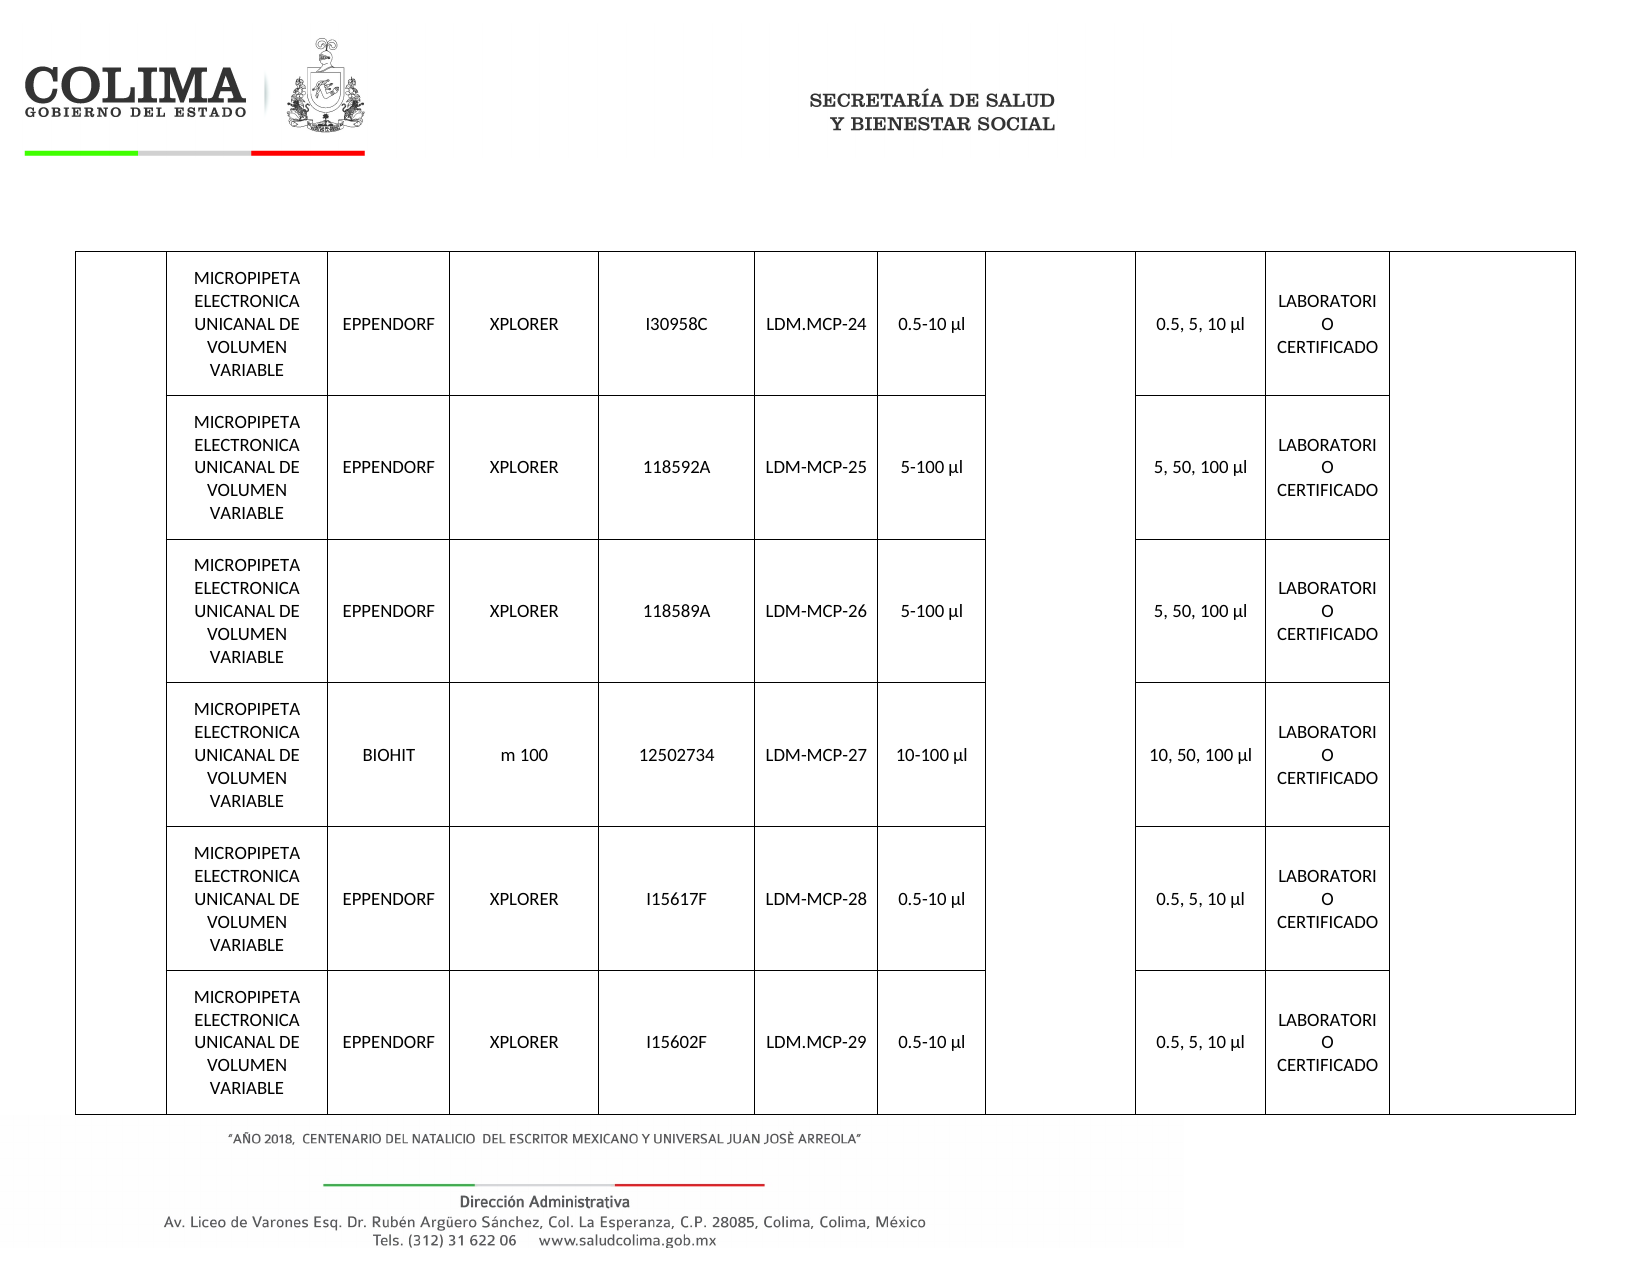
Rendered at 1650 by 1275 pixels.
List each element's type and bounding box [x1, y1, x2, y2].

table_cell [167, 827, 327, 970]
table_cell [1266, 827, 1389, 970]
picture [0, 23, 1172, 158]
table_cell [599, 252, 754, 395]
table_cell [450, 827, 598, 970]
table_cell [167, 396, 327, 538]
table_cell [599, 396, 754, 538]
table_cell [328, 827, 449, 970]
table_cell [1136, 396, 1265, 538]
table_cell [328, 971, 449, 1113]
picture [0, 1115, 1184, 1248]
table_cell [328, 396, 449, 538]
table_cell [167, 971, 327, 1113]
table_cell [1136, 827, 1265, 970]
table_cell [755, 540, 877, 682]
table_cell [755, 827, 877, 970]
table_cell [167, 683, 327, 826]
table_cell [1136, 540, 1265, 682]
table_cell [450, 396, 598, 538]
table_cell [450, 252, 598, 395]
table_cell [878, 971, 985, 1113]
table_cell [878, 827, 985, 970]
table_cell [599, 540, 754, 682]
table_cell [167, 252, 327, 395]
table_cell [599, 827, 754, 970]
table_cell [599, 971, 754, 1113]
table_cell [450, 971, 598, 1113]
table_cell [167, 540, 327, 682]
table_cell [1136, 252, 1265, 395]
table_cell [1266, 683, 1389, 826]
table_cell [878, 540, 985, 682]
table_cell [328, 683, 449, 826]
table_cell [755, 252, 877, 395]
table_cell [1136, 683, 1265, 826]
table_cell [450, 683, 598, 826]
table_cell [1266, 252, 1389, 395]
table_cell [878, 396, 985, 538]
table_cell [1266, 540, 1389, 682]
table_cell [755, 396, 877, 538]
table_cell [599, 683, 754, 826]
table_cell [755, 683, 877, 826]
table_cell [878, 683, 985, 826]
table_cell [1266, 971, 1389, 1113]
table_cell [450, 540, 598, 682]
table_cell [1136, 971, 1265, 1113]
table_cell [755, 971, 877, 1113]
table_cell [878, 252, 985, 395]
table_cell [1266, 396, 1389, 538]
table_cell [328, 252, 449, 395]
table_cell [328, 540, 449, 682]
